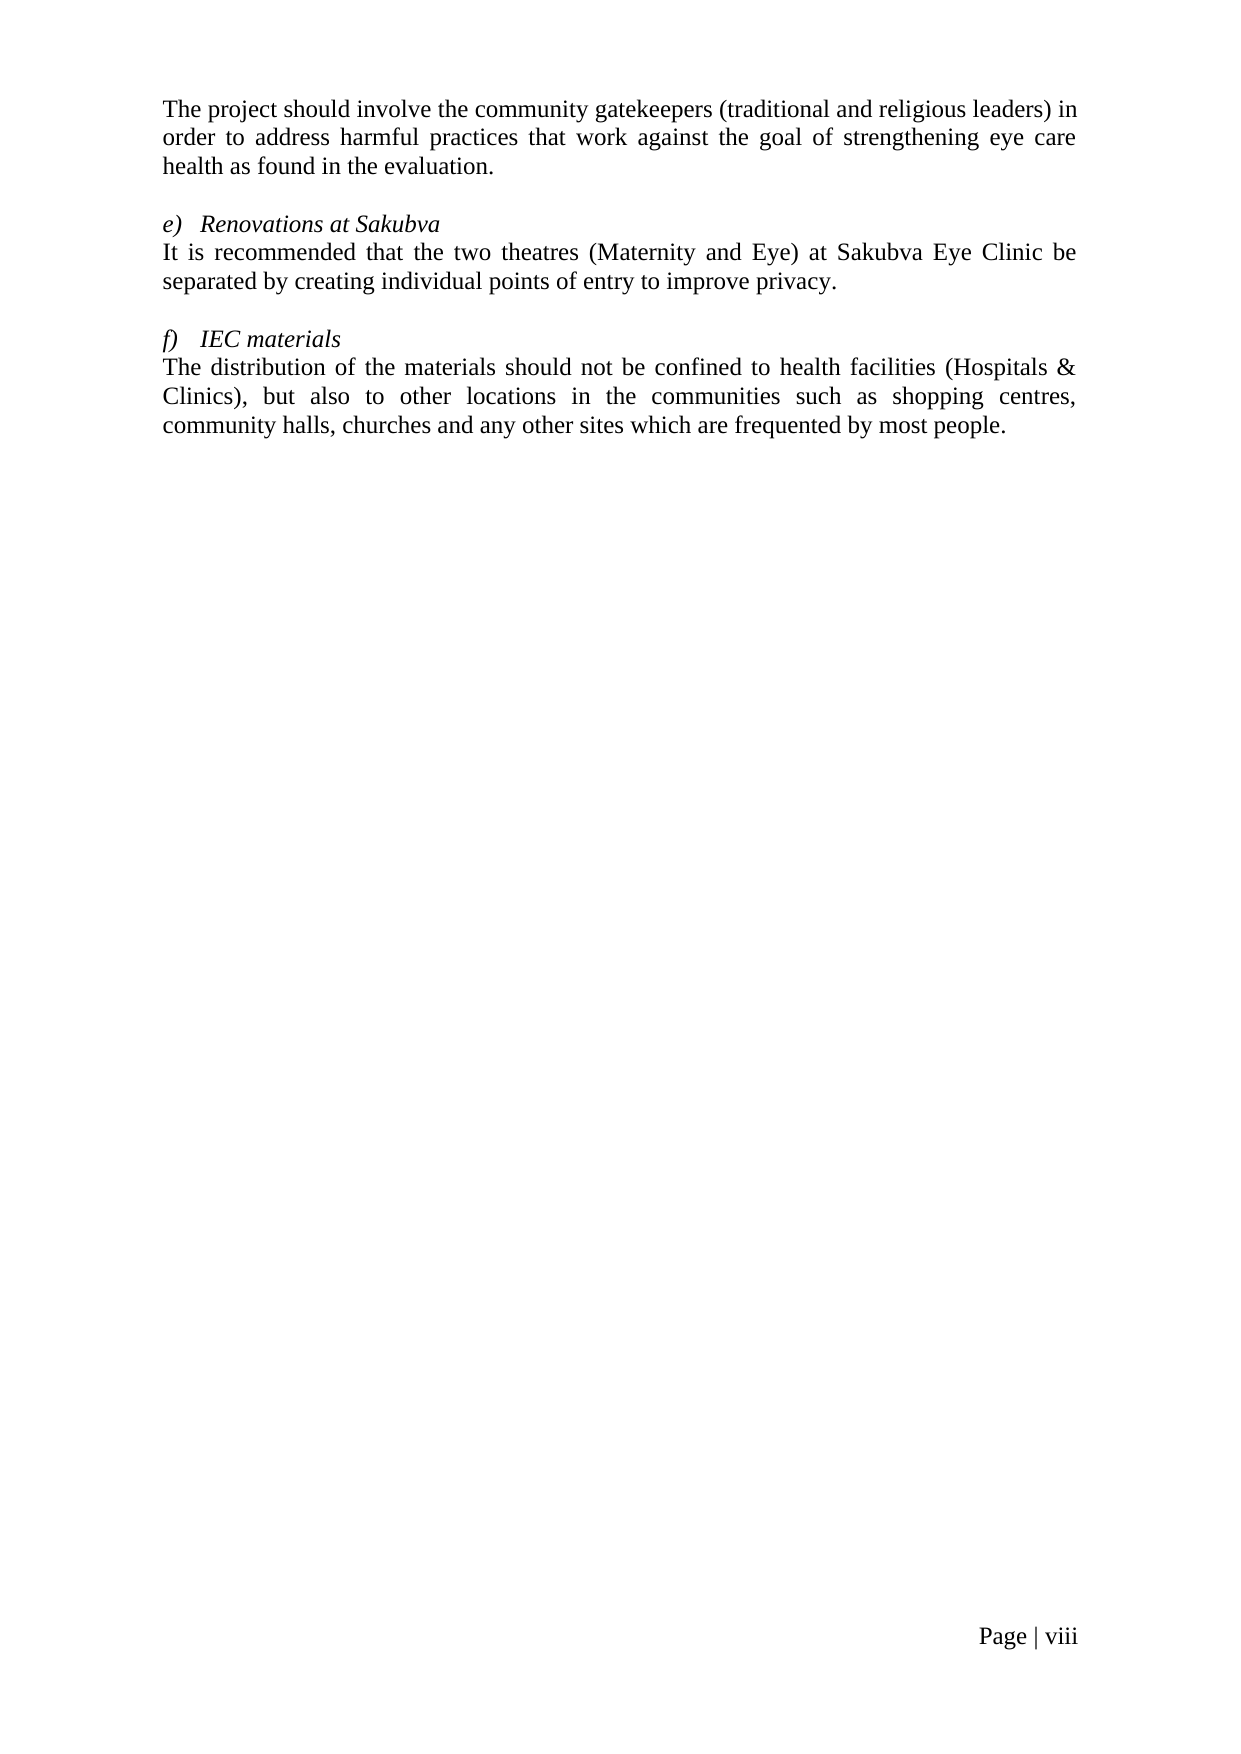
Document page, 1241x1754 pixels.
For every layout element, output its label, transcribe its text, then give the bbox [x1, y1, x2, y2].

text The project should involve the community gatekeepers (traditional and religious leaders) in order to address harmful practices that work against the goal of strengthening eye care health as found in the evaluation. [162, 94, 1078, 180]
text It is recommended that the two theatres (Maternity and Eye) at Sakubva Eye Clinic be separated by creating individual points of entry to improve privacy. [162, 237, 1078, 295]
list IEC materials [162, 324, 1078, 352]
text The distribution of the materials should not be confined to health facilities (Hospitals & Clinics), but also to other locations in the communities such as shopping centres, community halls, churches and any other sites which are frequented by most people. [162, 352, 1078, 439]
list Renovations at Sakubva [162, 209, 1078, 237]
